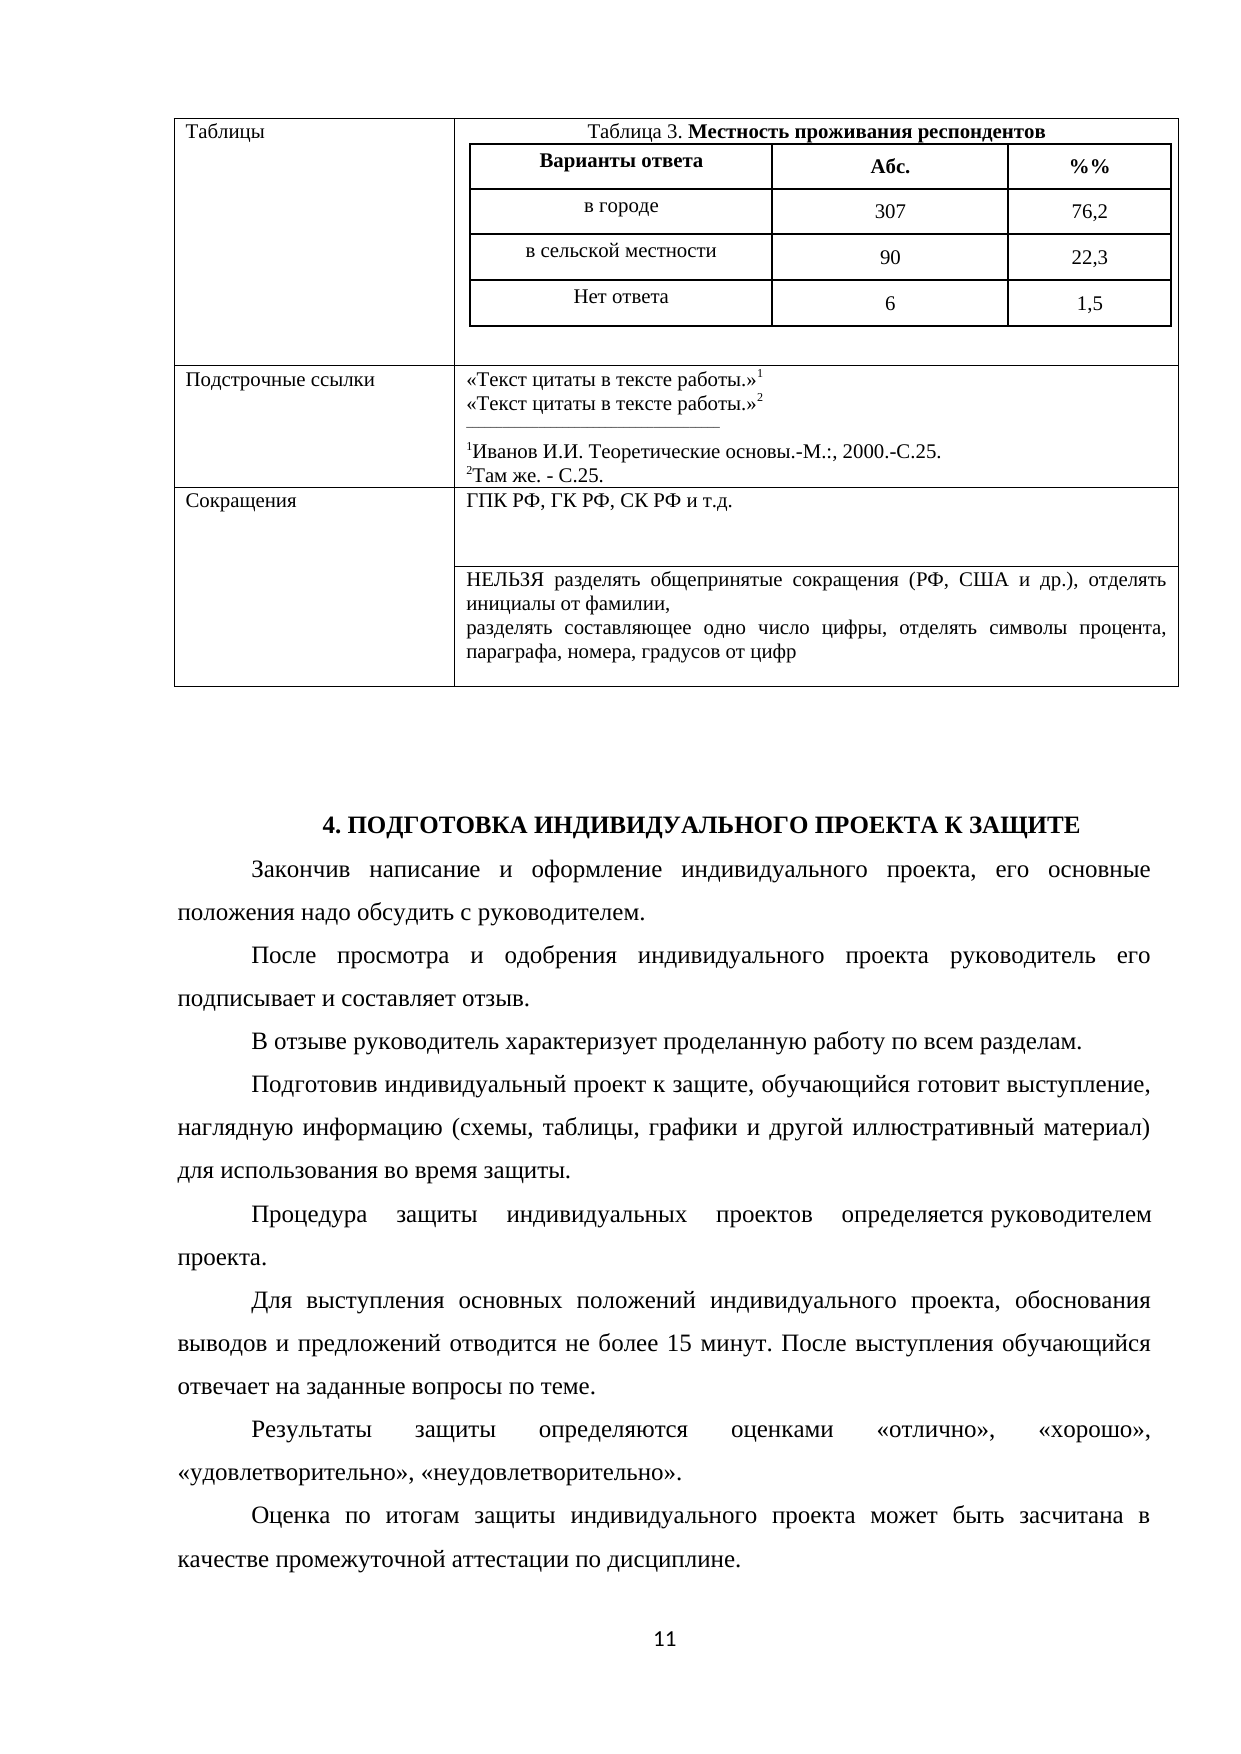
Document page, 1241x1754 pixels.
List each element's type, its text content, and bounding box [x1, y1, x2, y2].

text После просмотра и одобрения индивидуального проекта руководитель его подписывает и составляет отзыв. [177, 940, 1152, 1012]
table_cell ГПК РФ, ГК РФ, СК РФ и т.д. [455, 488, 1178, 566]
text Процедура защиты индивидуальных проектов определяется руководителем проекта. [177, 1199, 1152, 1271]
table_cell «Текст цитаты в тексте работы.»1 «Текст цитаты в тексте работы.»2 __________________________________________ 1Иванов И.И. Теоретические основы.-М.:, 2000.-С.25. 2Там же. - С.25. [455, 366, 1178, 487]
text Результаты защиты определяются оценками «отлично», «хорошо», «удовлетворительно», «неудовлетворительно». [177, 1414, 1152, 1486]
text 4. ПОДГОТОВКА ИНДИВИДУАЛЬНОГО ПРОЕКТА К ЗАЩИТЕ [177, 811, 1152, 839]
table_cell Таблицы [175, 119, 454, 365]
table_cell НЕЛЬЗЯ разделять общепринятые сокращения (РФ, США и др.), отделять инициалы от фамилии, разделять составляющее одно число цифры, отделять символы процента, параграфа, номера, градусов от цифр [455, 567, 1178, 686]
text В отзыве руководитель характеризует проделанную работу по всем разделам. [177, 1026, 1152, 1055]
text Закончив написание и оформление индивидуального проекта, его основные положения надо обсудить с руководителем. [177, 854, 1152, 926]
table_cell Сокращения [175, 488, 454, 686]
text Для выступления основных положений индивидуального проекта, обоснования выводов и предложений отводится не более 15 минут. После выступления обучающийся отвечает на заданные вопросы по теме. [177, 1285, 1152, 1400]
table_cell Подстрочные ссылки [175, 366, 454, 487]
table_cell Таблица 3. Местность проживания респондентов [455, 119, 1178, 365]
text Оценка по итогам защиты индивидуального проекта может быть засчитана в качестве промежуточной аттестации по дисциплине. [177, 1501, 1152, 1572]
text Подготовив индивидуальный проект к защите, обучающийся готовит выступление, наглядную информацию (схемы, таблицы, графики и другой иллюстративный материал) для использования во время защиты. [177, 1069, 1152, 1184]
